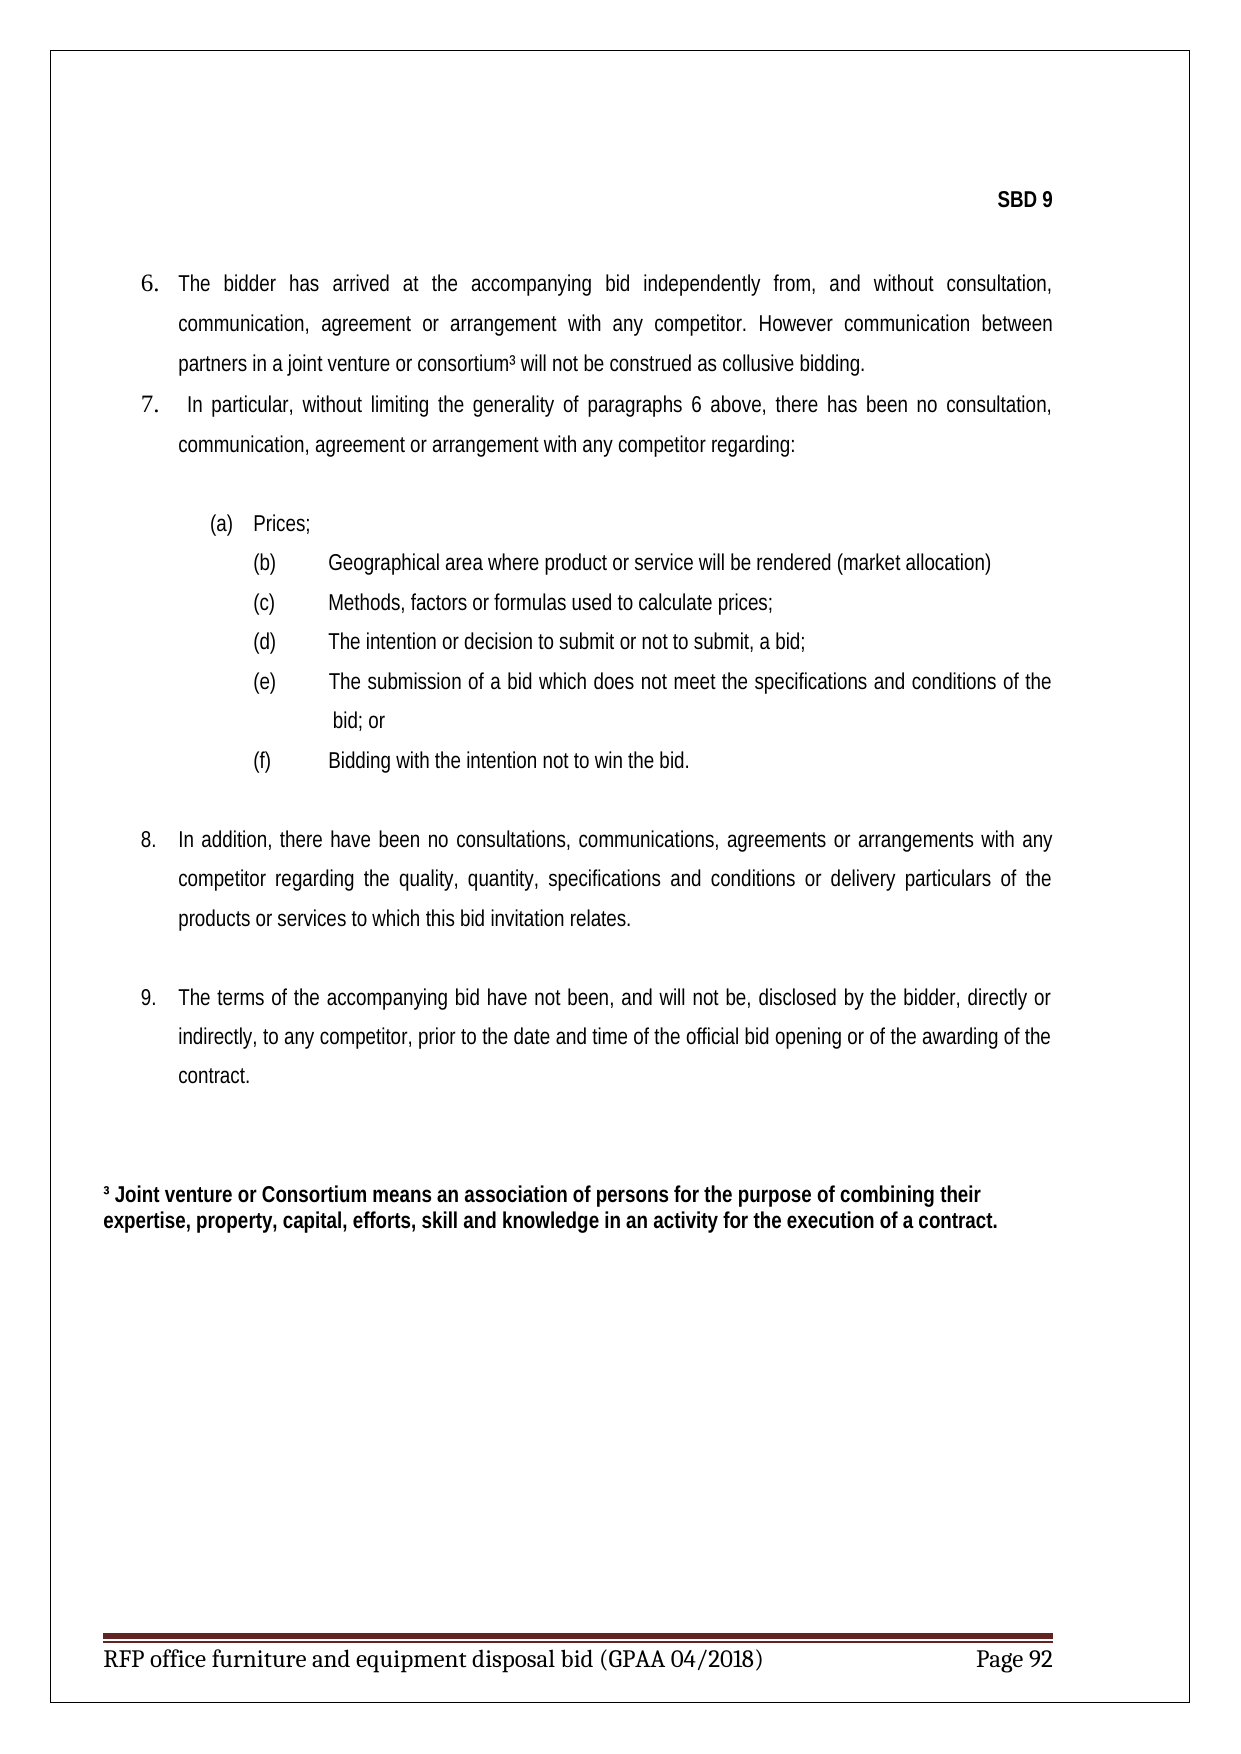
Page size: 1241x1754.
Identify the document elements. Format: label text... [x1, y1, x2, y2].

list In addition, there have been no consultations, communications, agreements or arrangements with any competitor regarding the quality, quantity, specifications and conditions or delivery particulars of the products or services to which this bid invitation relates. [141, 826, 1053, 931]
list Prices; [178, 510, 1053, 536]
list The terms of the accompanying bid have not been, and will not be, disclosed by the bidder, directly or indirectly, to any competitor, prior to the date and time of the official bid opening or of the awarding of the contract. [141, 983, 1053, 1089]
list In particular, without limiting the generality of paragraphs 6 above, there has been no consultation, communication, agreement or arrangement with any competitor regarding: [141, 389, 1053, 457]
list (e) The submission of a bid which does not meet the specifications and conditions of the bid; or [253, 668, 1053, 733]
list Geographical area where product or service will be rendered (market allocation) [253, 549, 1053, 576]
list SBD 9 [253, 186, 1053, 212]
list (f) Bidding with the intention not to win the bid. [253, 747, 1053, 773]
list (c) Methods, factors or formulas used to calculate prices; [183, 589, 1053, 615]
text ³ Joint venture or Consortium means an association of persons for the purpose of combining their expertise, property, capital, efforts, skill and knowledge in an activity for the execution of a contract. [103, 1181, 1053, 1234]
list The bidder has arrived at the accompanying bid independently from, and without consultation, communication, agreement or arrangement with any competitor. However communication between partners in a joint venture or consortium³ will not be construed as collusive bidding. [141, 268, 1053, 376]
list (d) The intention or decision to submit or not to submit, a bid; [183, 628, 1053, 654]
